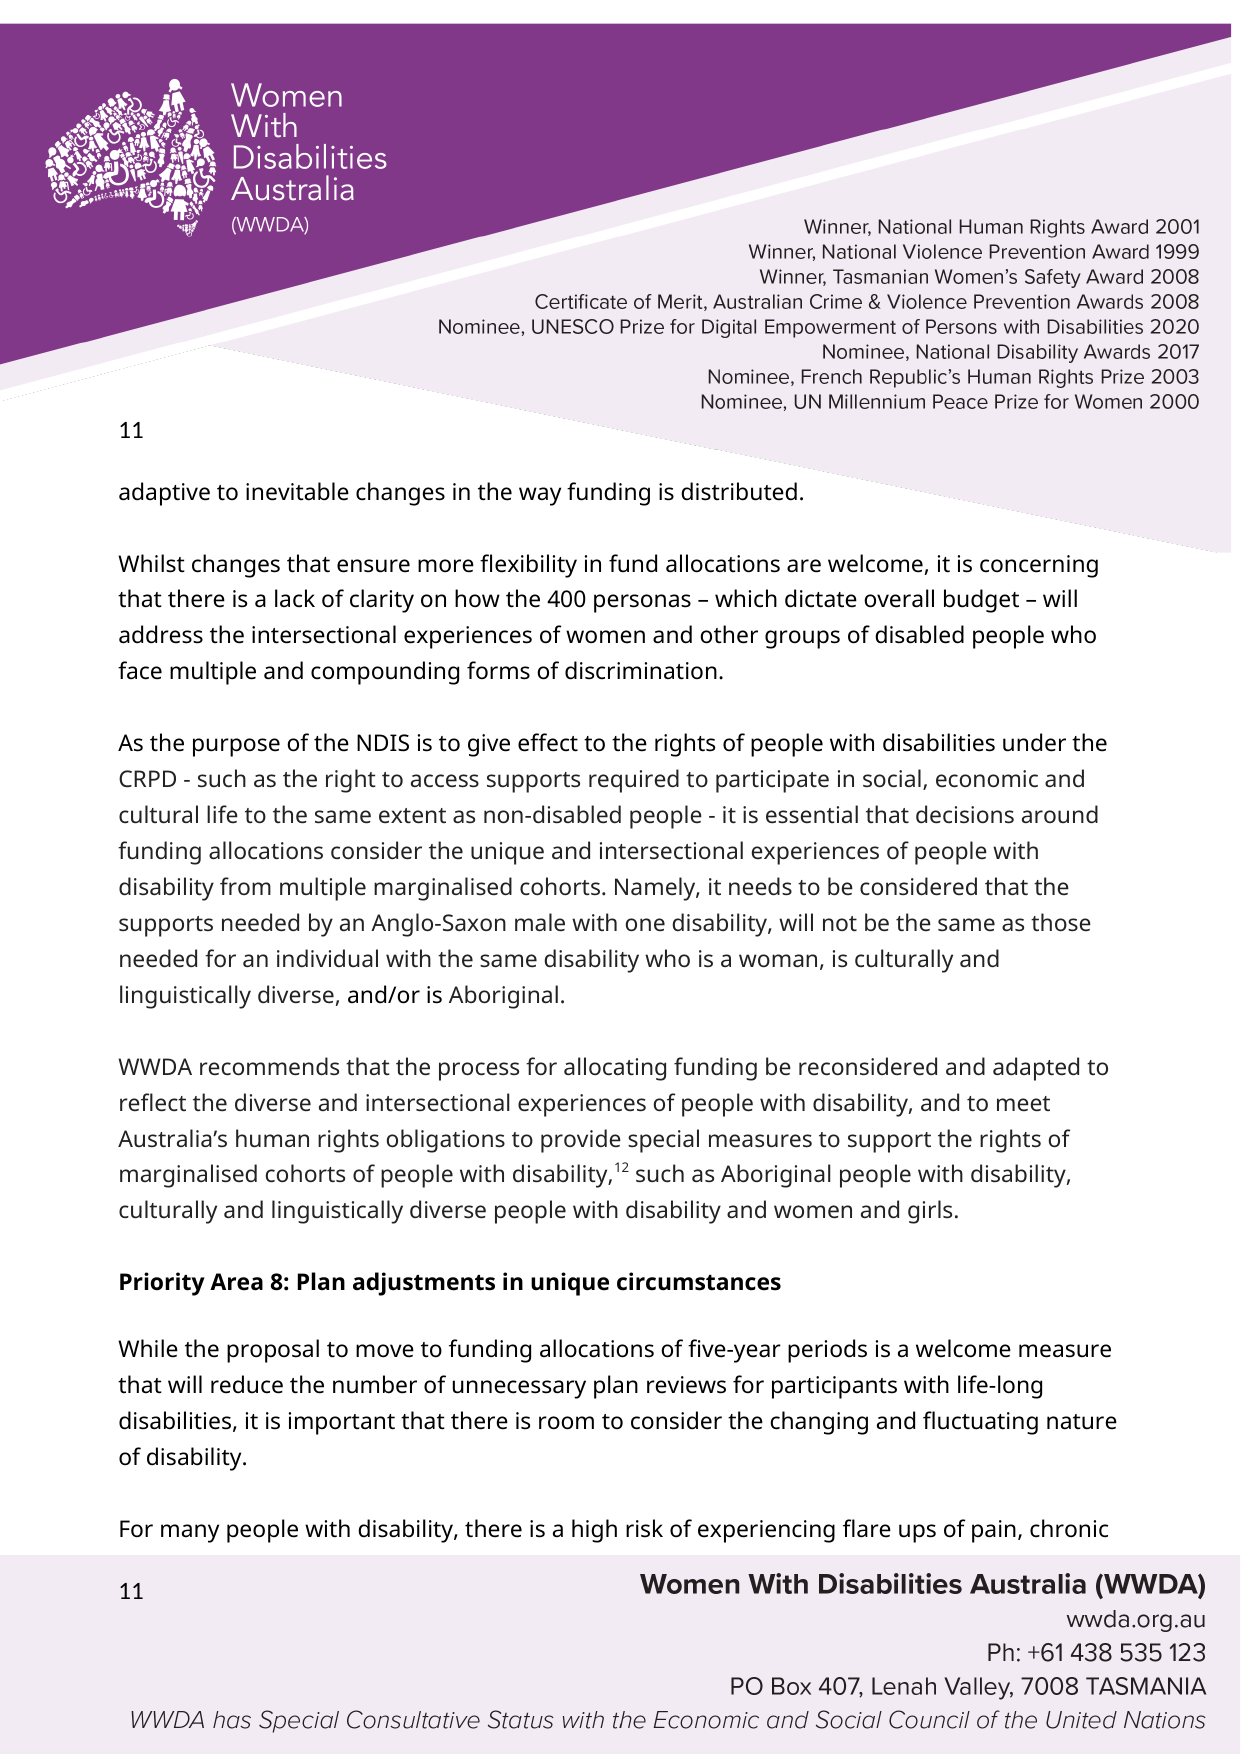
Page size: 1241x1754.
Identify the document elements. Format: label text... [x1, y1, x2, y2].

picture [0, 23, 1232, 553]
picture [0, 1555, 1241, 1754]
text WWDA recommends that the process for allocating funding be reconsidered and adapted to reflect the diverse and intersectional experiences of people with disability, and to meet Australia’s human rights obligations to provide special measures to support the rights of marginalised cohorts of people with disability, such as Aboriginal people with disability, culturally and linguistically diverse people with disability and women and girls. [118, 1051, 1122, 1226]
text While the proposal to move to funding allocations of five-year periods is a welcome measure that will reduce the number of unnecessary plan reviews for participants with life-long disabilities, it is important that there is room to consider the changing and fluctuating nature of disability. [118, 1333, 1122, 1472]
text As the purpose of the NDIS is to give effect to the rights of people with disabilities under the CRPD - such as the right to access supports required to participate in social, economic and cultural life to the same extent as non-disabled people - it is essential that decisions around funding allocations consider the unique and intersectional experiences of people with disability from multiple marginalised cohorts. Namely, it needs to be considered that the supports needed by an Anglo-Saxon male with one disability, will not be the same as those needed for an individual with the same disability who is a woman, is culturally and linguistically diverse, and/or is Aboriginal. [118, 727, 1122, 1010]
text Whilst changes that ensure more flexibility in fund allocations are welcome, it is concerning that there is a lack of clarity on how the 400 personas – which dictate overall budget – will address the intersectional experiences of women and other groups of disabled people who face multiple and compounding forms of discrimination. [118, 547, 1122, 687]
text Priority Area 8: Plan adjustments in unique circumstances [118, 1266, 1122, 1297]
